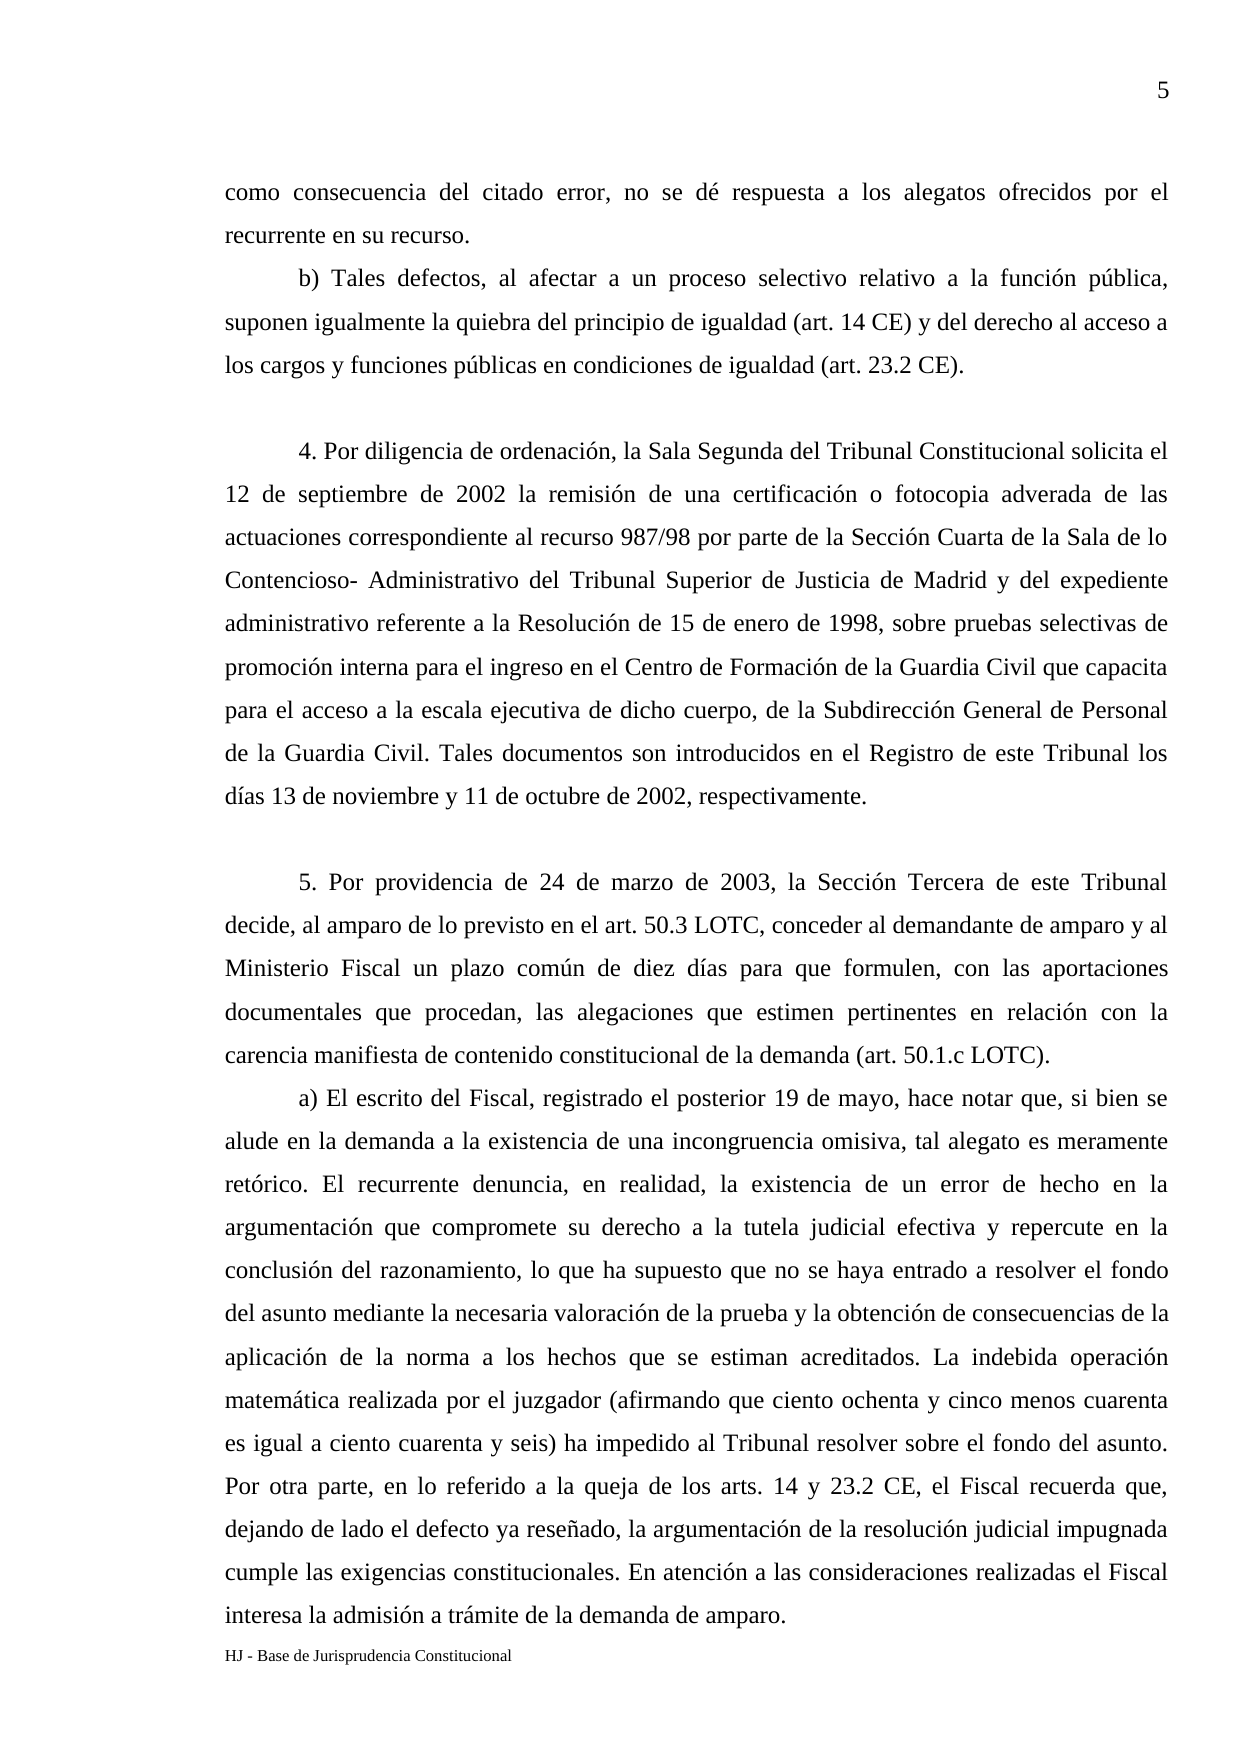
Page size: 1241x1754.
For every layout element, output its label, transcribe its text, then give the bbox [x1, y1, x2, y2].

text 4. Por diligencia de ordenación, la Sala Segunda del Tribunal Constitucional solicita el 12 de septiembre de 2002 la remisión de una certificación o fotocopia adverada de las actuaciones correspondiente al recurso 987/98 por parte de la Sección Cuarta de la Sala de lo Contencioso- Administrativo del Tribunal Superior de Justicia de Madrid y del expediente administrativo referente a la Resolución de 15 de enero de 1998, sobre pruebas selectivas de promoción interna para el ingreso en el Centro de Formación de la Guardia Civil que capacita para el acceso a la escala ejecutiva de dicho cuerpo, de la Subdirección General de Personal de la Guardia Civil. Tales documentos son introducidos en el Registro de este Tribunal los días 13 de noviembre y 11 de octubre de 2002, respectivamente. [224, 436, 1169, 810]
text b) Tales defectos, al afectar a un proceso selectivo relativo a la función pública, suponen igualmente la quiebra del principio de igualdad (art. 14 CE) y del derecho al acceso a los cargos y funciones públicas en condiciones de igualdad (art. 23.2 CE). [224, 263, 1169, 378]
text 5. Por providencia de 24 de marzo de 2003, la Sección Tercera de este Tribunal decide, al amparo de lo previsto en el art. 50.3 LOTC, conceder al demandante de amparo y al Ministerio Fiscal un plazo común de diez días para que formulen, con las aportaciones documentales que procedan, las alegaciones que estimen pertinentes en relación con la carencia manifiesta de contenido constitucional de la demanda (art. 50.1.c LOTC). [224, 867, 1169, 1068]
text a) El escrito del Fiscal, registrado el posterior 19 de mayo, hace notar que, si bien se alude en la demanda a la existencia de una incongruencia omisiva, tal alegato es meramente retórico. El recurrente denuncia, en realidad, la existencia de un error de hecho en la argumentación que compromete su derecho a la tutela judicial efectiva y repercute en la conclusión del razonamiento, lo que ha supuesto que no se haya entrado a resolver el fondo del asunto mediante la necesaria valoración de la prueba y la obtención de consecuencias de la aplicación de la norma a los hechos que se estiman acreditados. La indebida operación matemática realizada por el juzgador (afirmando que ciento ochenta y cinco menos cuarenta es igual a ciento cuarenta y seis) ha impedido al Tribunal resolver sobre el fondo del asunto. Por otra parte, en lo referido a la queja de los arts. 14 y 23.2 CE, el Fiscal recuerda que, dejando de lado el defecto ya reseñado, la argumentación de la resolución judicial impugnada cumple las exigencias constitucionales. En atención a las consideraciones realizadas el Fiscal interesa la admisión a trámite de la demanda de amparo. [224, 1083, 1169, 1629]
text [224, 177, 1169, 249]
